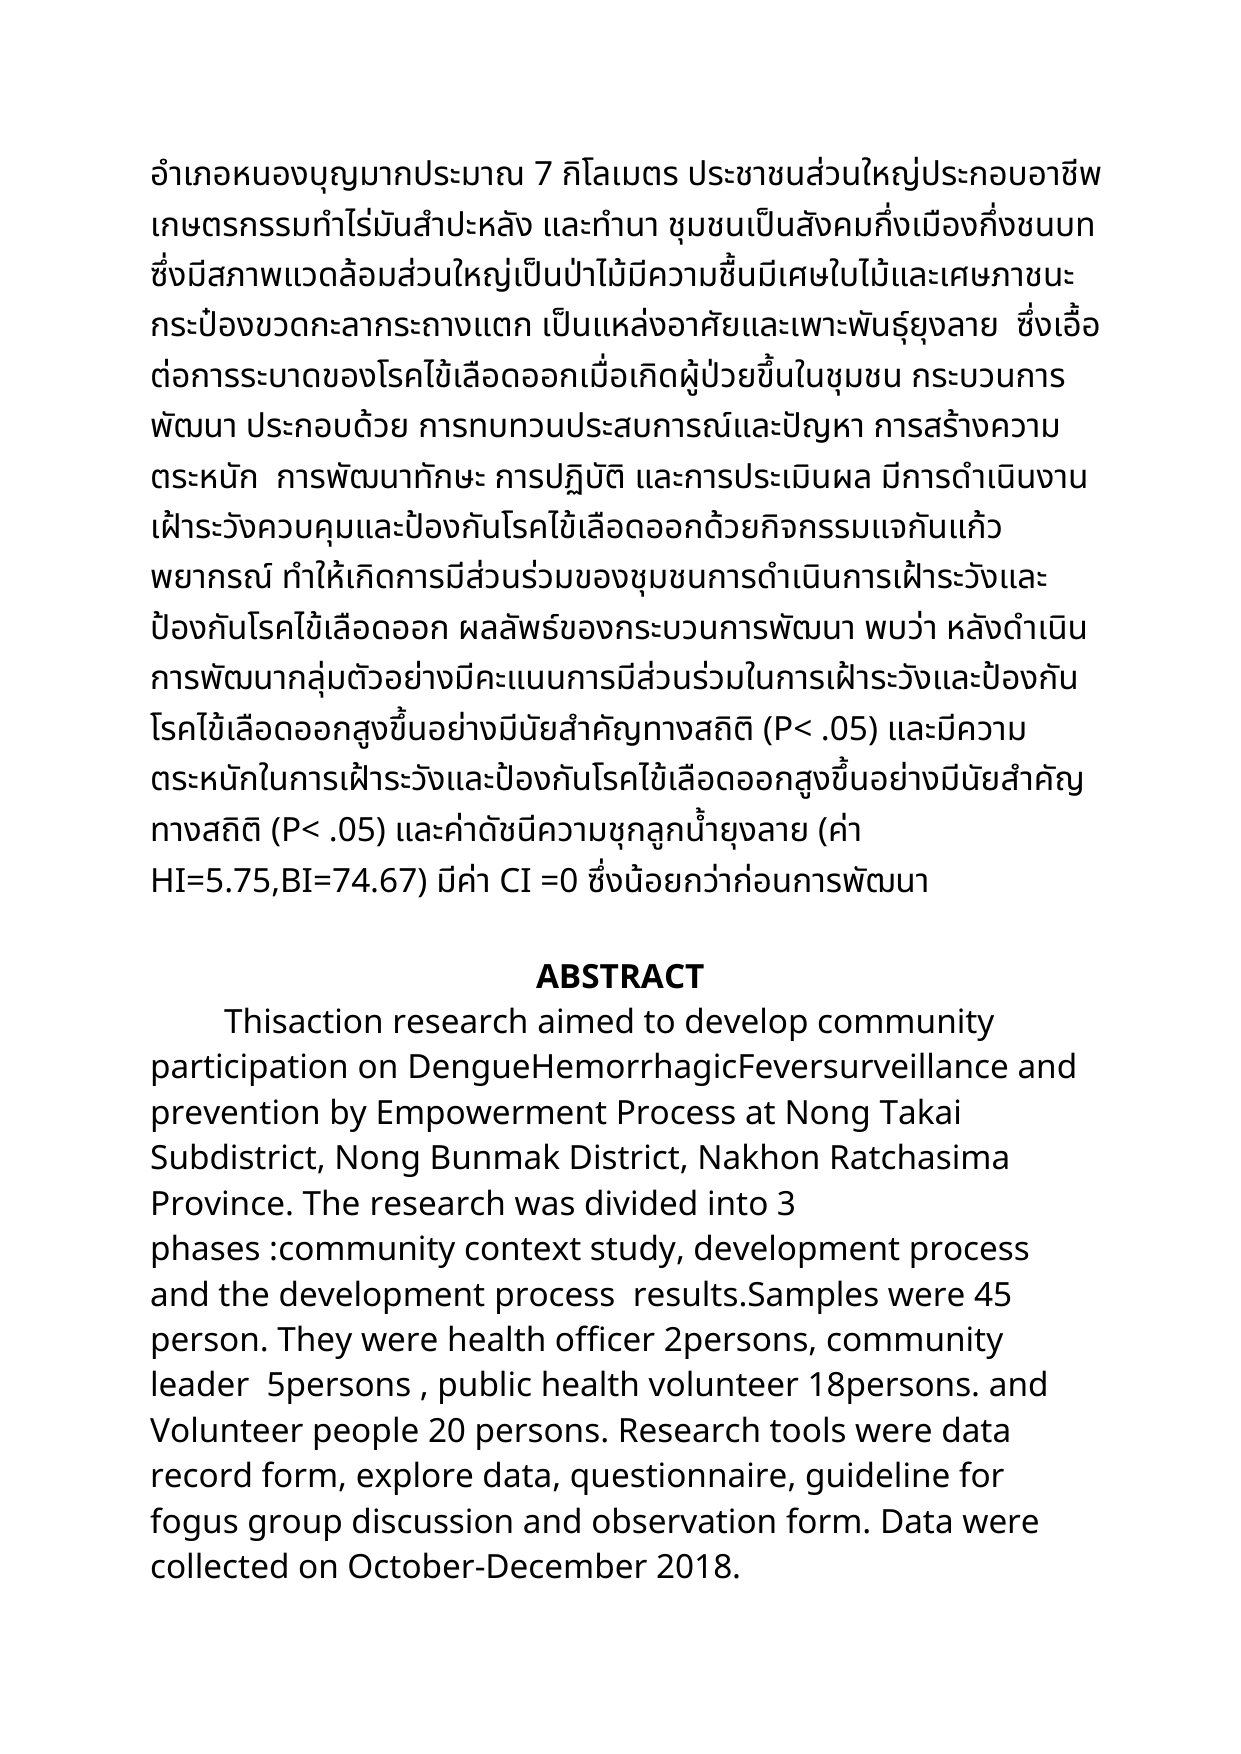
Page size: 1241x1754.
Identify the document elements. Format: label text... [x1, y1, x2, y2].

title Thisaction research aimed to develop community participation on DengueHemorrhagicFeversurveillance and prevention by Empowerment Process at Nong Takai Subdistrict, Nong Bunmak District, Nakhon Ratchasima Province. The research was divided into 3 phases :community context study, development process and the development process results.Samples were 45 person. They were health officer 2persons, community leader 5persons , public health volunteer 18persons. and Volunteer people 20 persons. Research tools were data record form, explore data, questionnaire, guideline for fogus group discussion and observation form. Data were collected on October-December 2018. [150, 998, 1090, 1588]
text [150, 150, 1109, 907]
text ABSTRACT [150, 952, 1090, 998]
